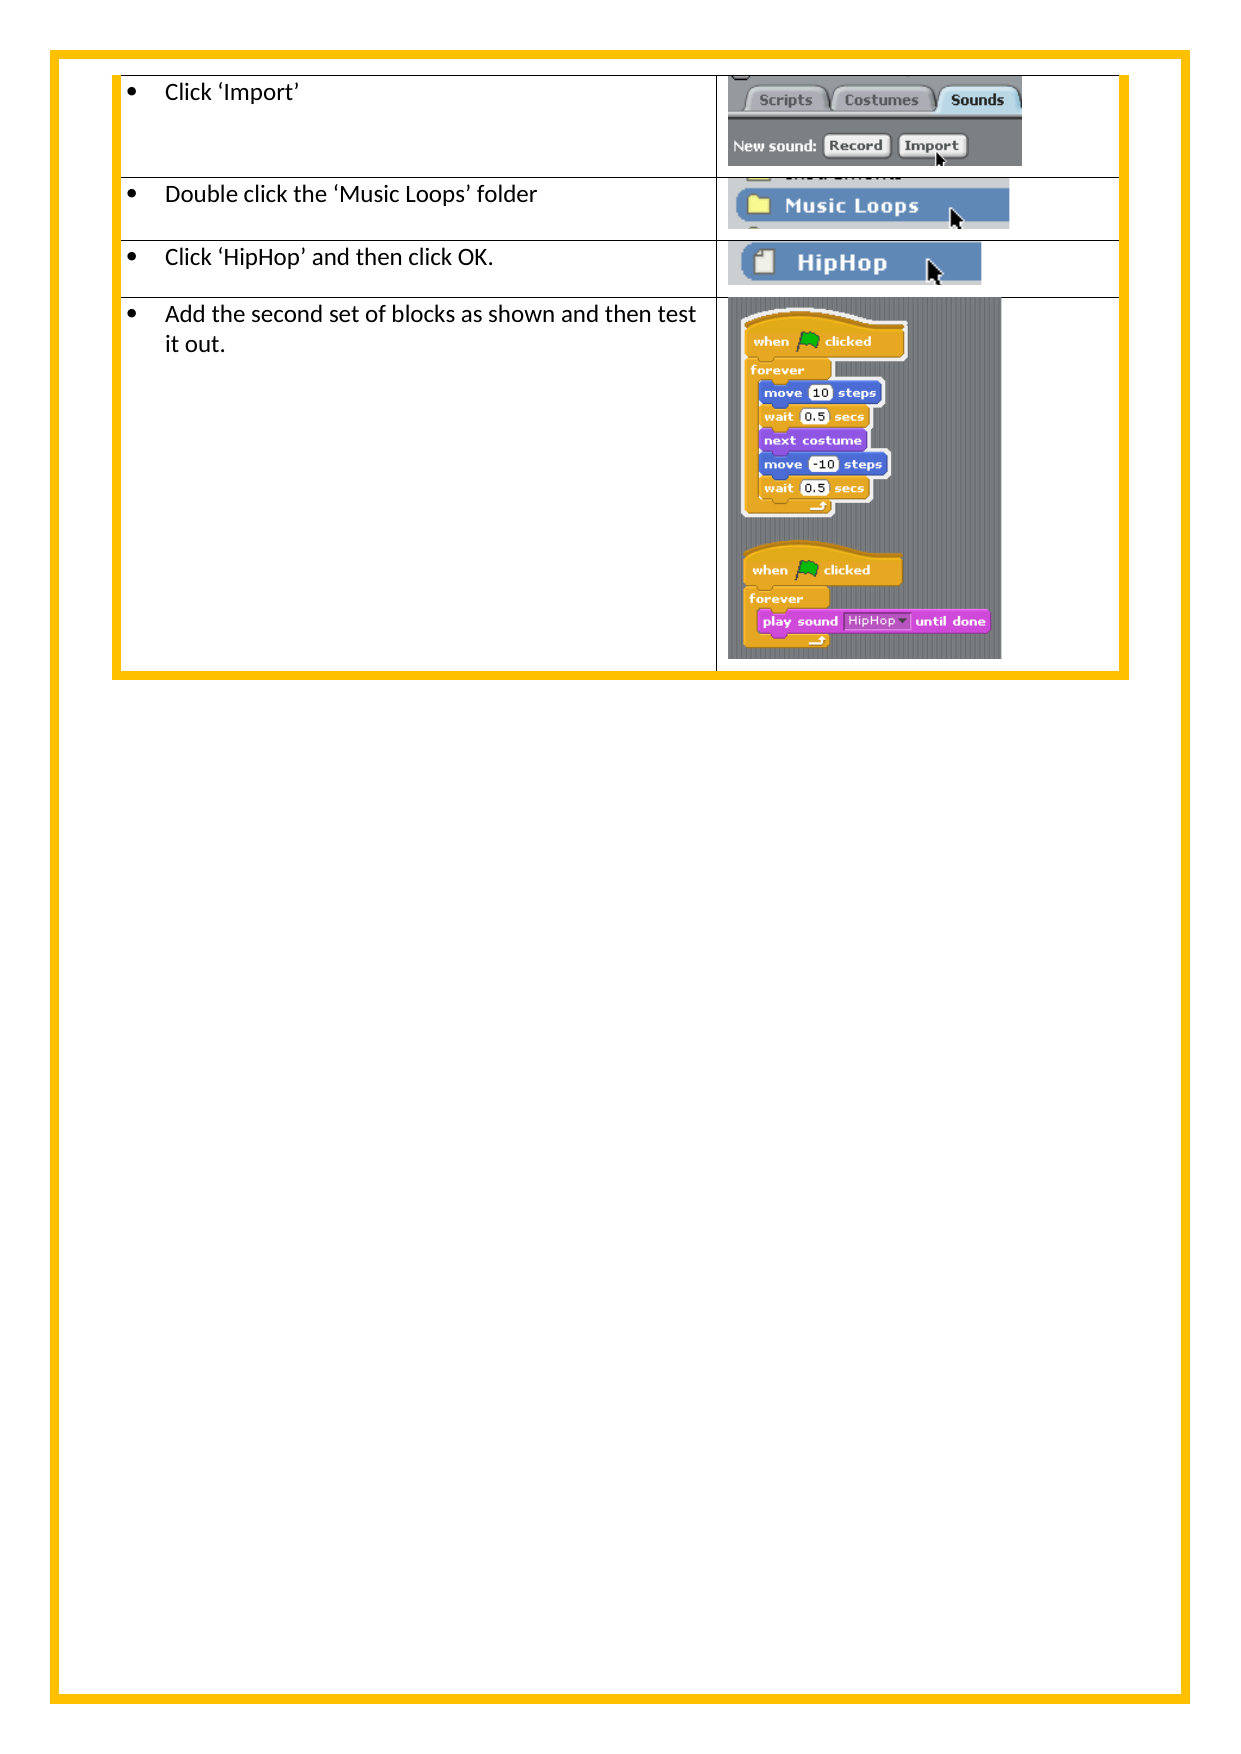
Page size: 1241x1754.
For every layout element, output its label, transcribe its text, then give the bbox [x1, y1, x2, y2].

table_cell [717, 76, 1119, 177]
picture [728, 76, 1022, 166]
table_cell Click ‘Import’ [121, 76, 716, 177]
table_cell Add the second set of blocks as shown and then test it out. [121, 298, 716, 671]
picture [728, 241, 982, 285]
table_cell [717, 241, 1119, 297]
table_cell Click ‘HipHop’ and then click OK. [121, 241, 716, 297]
table_cell Double click the ‘Music Loops’ folder [121, 178, 716, 240]
table_cell [717, 298, 1119, 671]
picture [728, 178, 1010, 229]
picture [728, 297, 1002, 659]
table_cell [717, 178, 1119, 240]
